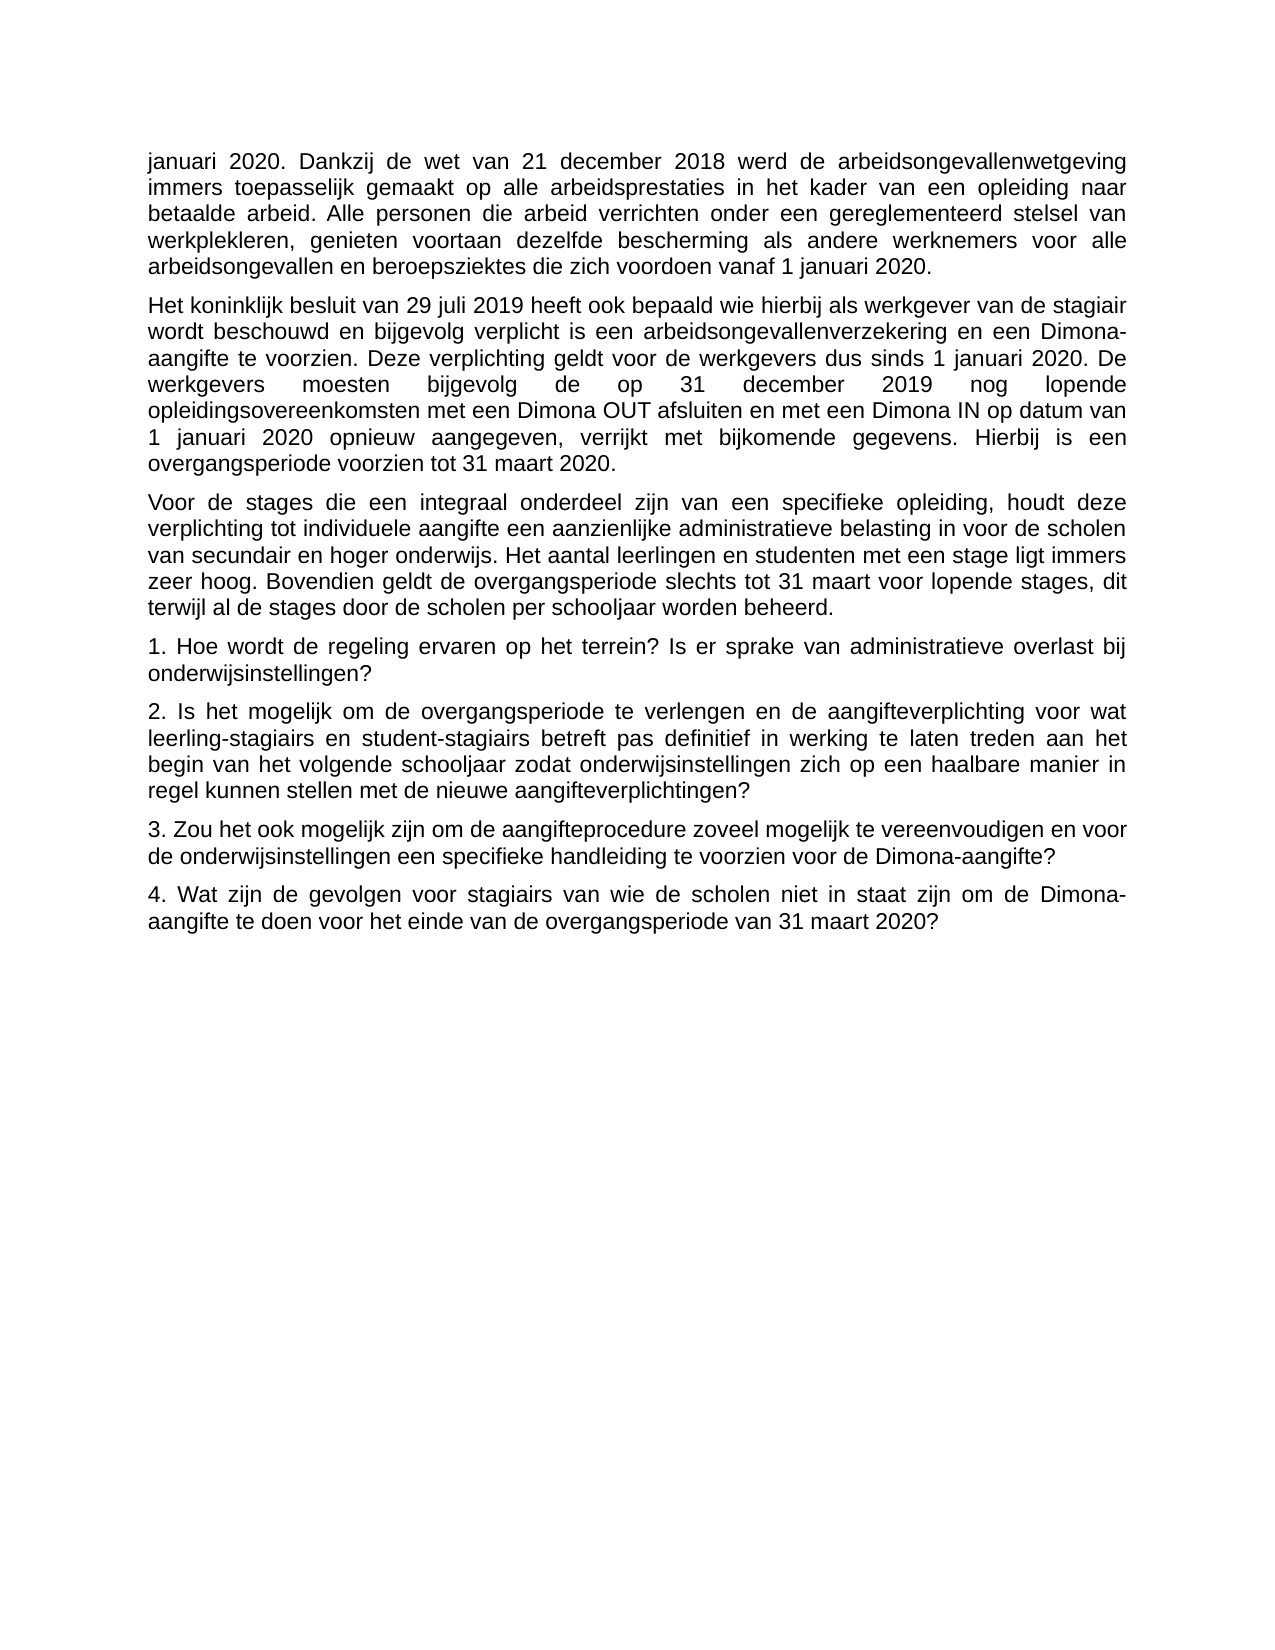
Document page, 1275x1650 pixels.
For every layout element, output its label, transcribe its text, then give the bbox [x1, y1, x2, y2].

text Het koninklijk besluit van 29 juli 2019 heeft ook bepaald wie hierbij als werkgever van de stagiair wordt beschouwd en bijgevolg verplicht is een arbeidsongevallenverzekering en een Dimona-aangifte te voorzien. Deze verplichting geldt voor de werkgevers dus sinds 1 januari 2020. De werkgevers moesten bijgevolg de op 31 december 2019 nog lopende opleidingsovereenkomsten met een Dimona OUT afsluiten en met een Dimona IN op datum van 1 januari 2020 opnieuw aangegeven, verrijkt met bijkomende gegevens. Hierbij is een overgangsperiode voorzien tot 31 maart 2020. [148, 292, 1127, 476]
text 1. Hoe wordt de regeling ervaren op het terrein? Is er sprake van administratieve overlast bij onderwijsinstellingen? [148, 633, 1127, 686]
text Voor de stages die een integraal onderdeel zijn van een specifieke opleiding, houdt deze verplichting tot individuele aangifte een aanzienlijke administratieve belasting in voor de scholen van secundair en hoger onderwijs. Het aantal leerlingen en studenten met een stage ligt immers zeer hoog. Bovendien geldt de overgangsperiode slechts tot 31 maart voor lopende stages, dit terwijl al de stages door de scholen per schooljaar worden beheerd. [148, 489, 1127, 621]
text 2. Is het mogelijk om de overgangsperiode te verlengen en de aangifteverplichting voor wat leerling-stagiairs en student-stagiairs betreft pas definitief in werking te laten treden aan het begin van het volgende schooljaar zodat onderwijsinstellingen zich op een haalbare manier in regel kunnen stellen met de nieuwe aangifteverplichtingen? [148, 698, 1127, 804]
text 3. Zou het ook mogelijk zijn om de aangifteprocedure zoveel mogelijk te vereenvoudigen en voor de onderwijsinstellingen een specifieke handleiding te voorzien voor de Dimona-aangifte? [148, 816, 1127, 869]
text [148, 148, 1127, 279]
text 4. Wat zijn de gevolgen voor stagiairs van wie de scholen niet in staat zijn om de Dimona-aangifte te doen voor het einde van de overgangsperiode van 31 maart 2020? [148, 881, 1127, 934]
